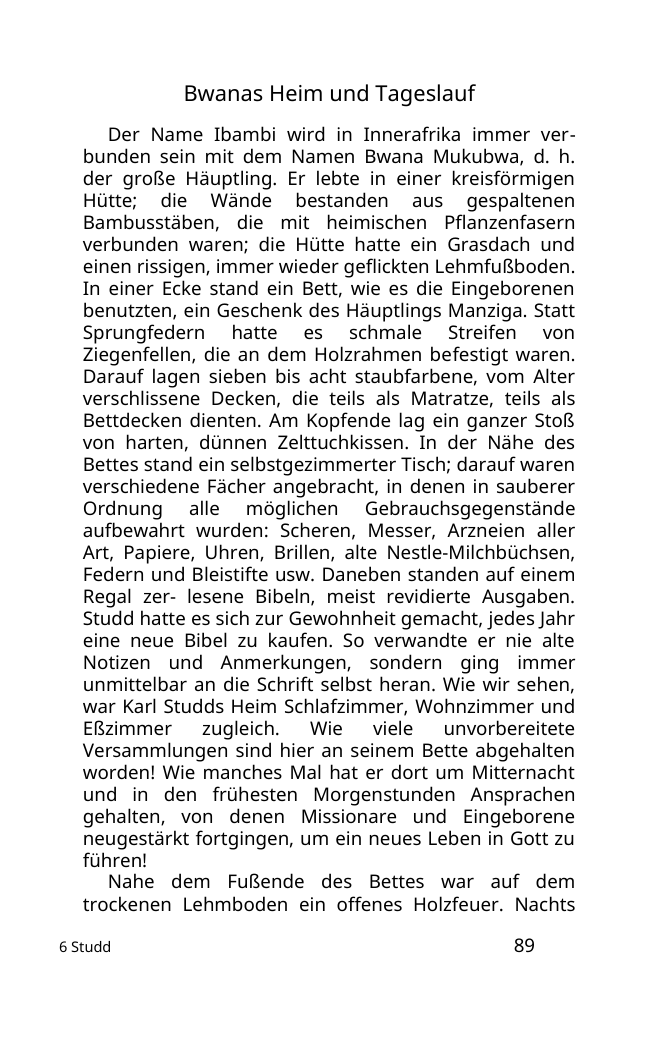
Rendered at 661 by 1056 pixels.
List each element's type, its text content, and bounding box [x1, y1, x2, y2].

subtitle Bwanas Heim und Tageslauf [83, 84, 576, 106]
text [83, 871, 576, 915]
text Der Name Ibambi wird in Innerafrika immer verbunden sein mit dem Namen Bwana Mukubwa, d. h. der große Häuptling. Er lebte in einer kreisförmigen Hütte; die Wände bestanden aus gespaltenen Bambusstäben, die mit heimischen Pflanzenfasern verbunden waren; die Hütte hatte ein Grasdach und einen rissigen, immer wieder geflickten Lehmfußboden. In einer Ecke stand ein Bett, wie es die Eingeborenen benutzten, ein Geschenk des Häuptlings Manziga. Statt Sprungfedern hatte es schmale Streifen von Ziegenfellen, die an dem Holzrahmen befestigt waren. Darauf lagen sieben bis acht staubfarbene, vom Alter verschlissene Decken, die teils als Matratze, teils als Bettdecken dienten. Am Kopfende lag ein ganzer Stoß von harten, dünnen Zelttuchkissen. In der Nähe des Bettes stand ein selbstgezimmerter Tisch; darauf waren verschiedene Fächer angebracht, in denen in sauberer Ordnung alle möglichen Gebrauchsgegenstände aufbewahrt wurden: Scheren, Messer, Arzneien aller Art, Papiere, Uhren, Brillen, alte Nestle-Milchbüchsen, Federn und Bleistifte usw. Daneben standen auf einem Regal zer- lesene Bibeln, meist revidierte Ausgaben. Studd hatte es sich zur Gewohnheit gemacht, jedes Jahr eine neue Bibel zu kaufen. So verwandte er nie alte Notizen und Anmerkungen, sondern ging immer unmittelbar an die Schrift selbst heran. Wie wir sehen, war Karl Studds Heim Schlafzimmer, Wohnzimmer und Eßzimmer zugleich. Wie viele unvorbereitete Versammlungen sind hier an seinem Bette abgehalten worden! Wie manches Mal hat er dort um Mitternacht und in den frühesten Morgenstunden Ansprachen gehalten, von denen Missionare und Eingeborene neugestärkt fortgingen, um ein neues Leben in Gott zu führen! [83, 124, 576, 871]
